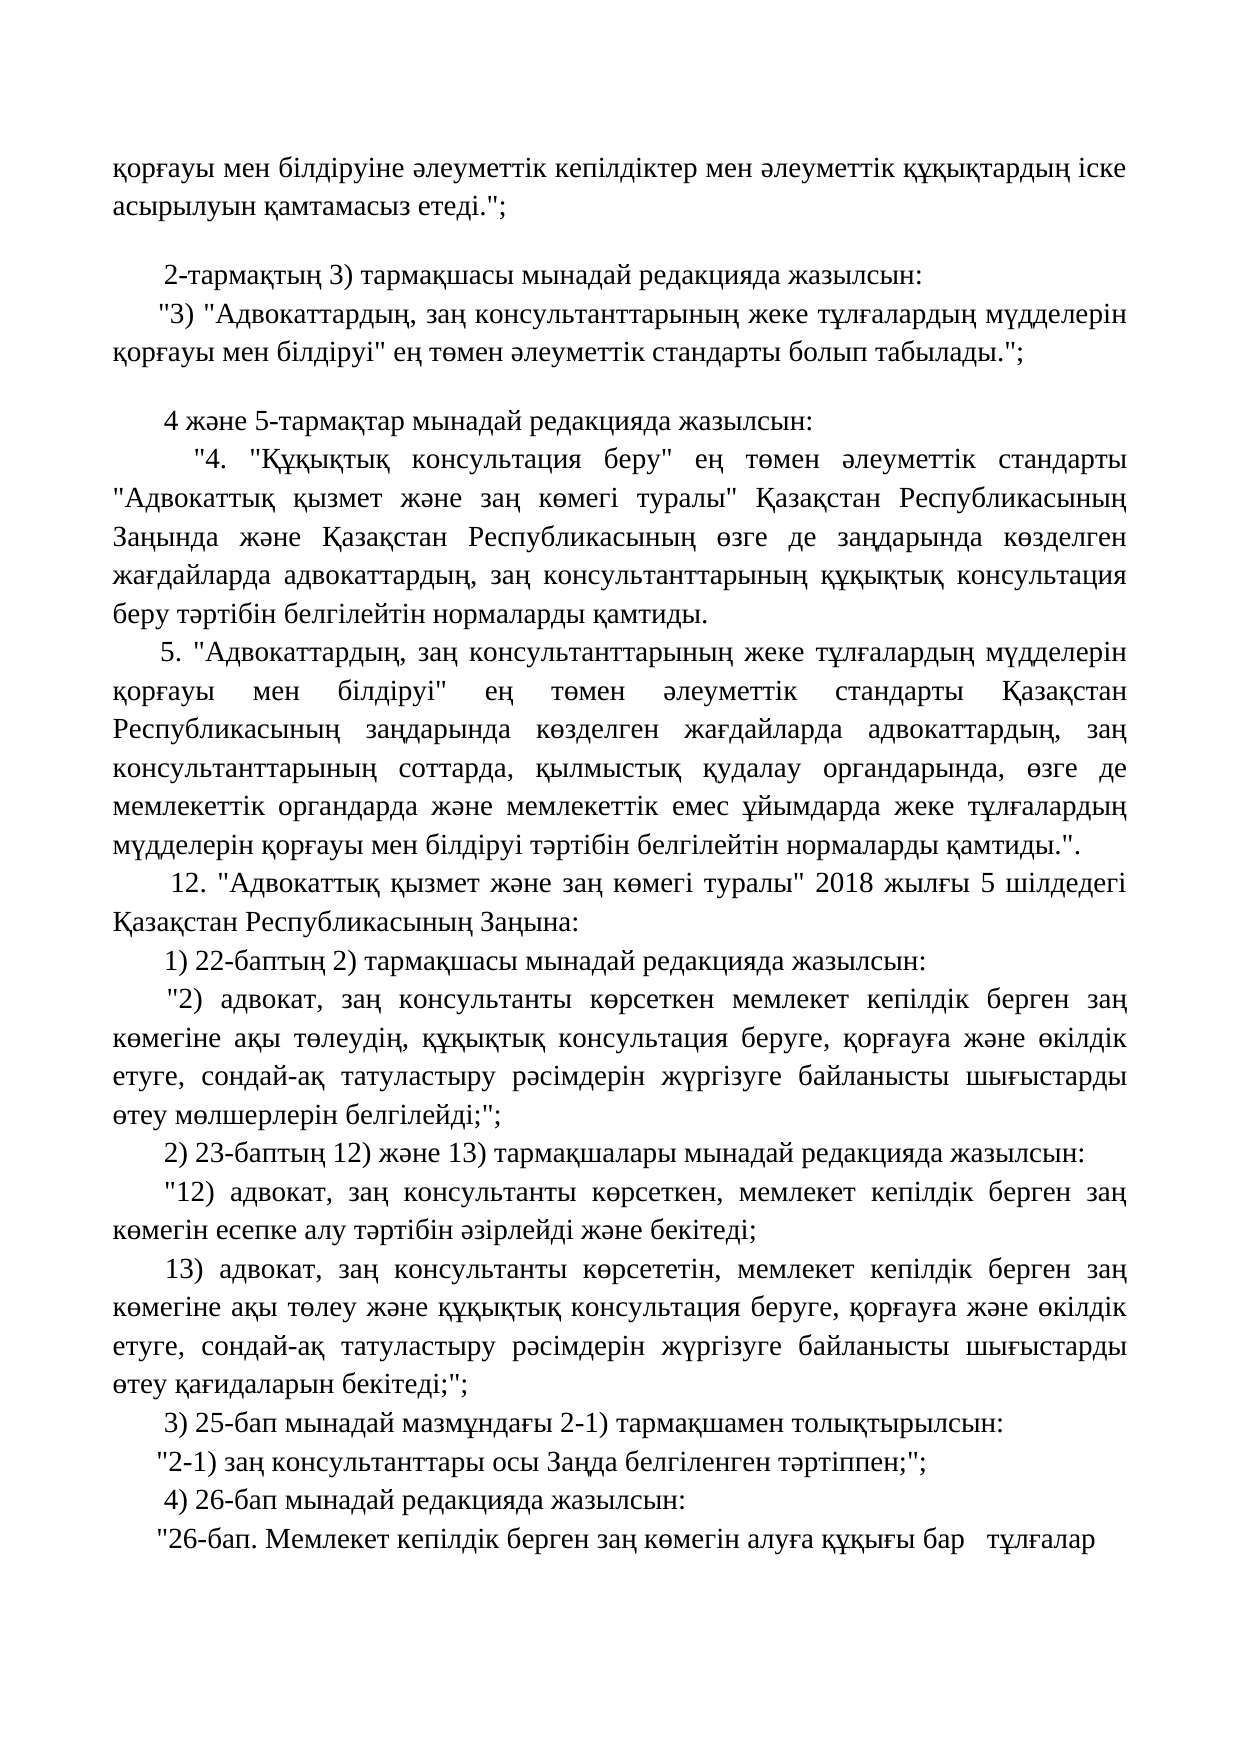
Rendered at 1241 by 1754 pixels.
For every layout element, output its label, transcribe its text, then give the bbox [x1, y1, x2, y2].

text "3) "Адвокаттардың, заң консультанттарының жеке тұлғалардың мүдделерін қорғауы мен білдіруі" ең төмен әлеуметтік стандарты болып табылады."; [112, 296, 1128, 368]
text 2) 23-баптың 12) және 13) тармақшалары мынадай редакцияда жазылсын: [112, 1135, 1128, 1169]
text 4) 26-бап мынадай редакцияда жазылсын: [112, 1482, 1128, 1516]
text 4 және 5-тармақтар мынадай редакцияда жазылсын: [112, 403, 1128, 437]
text "12) адвокат, заң консультанты көрсеткен, мемлекет кепілдік берген заң көмегін есепке алу тәртібін әзірлейді және бекітеді; [112, 1174, 1128, 1246]
text 2-тармақтың 3) тармақшасы мынадай редакцияда жазылсын: [112, 257, 1128, 291]
text 5. "Адвокаттардың, заң консультанттарының жеке тұлғалардың мүдделерін қорғауы мен білдіруі" ең төмен әлеуметтік стандарты Қазақстан Республикасының заңдарында көзделген жағдайларда адвокаттардың, заң консультанттарының соттарда, қылмыстық қудалау органдарында, өзге де мемлекеттік органдарда және мемлекеттік емес ұйымдарда жеке тұлғалардың мүдделерін қорғауы мен білдіруі тәртібін белгілейтін нормаларды қамтиды.". [112, 634, 1128, 861]
text 3) 25-бап мынадай мазмұндағы 2-1) тармақшамен толықтырылсын: [112, 1405, 1128, 1439]
text "4. "Құқықтық консультация беру" ең төмен әлеуметтік стандарты "Адвокаттық қызмет және заң көмегі туралы" Қазақстан Республикасының Заңында және Қазақстан Республикасының өзге де заңдарында көзделген жағдайларда адвокаттардың, заң консультанттарының құқықтық консультация беру тәртібін белгілейтін нормаларды қамтиды. [112, 442, 1128, 629]
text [112, 150, 1128, 222]
text "2) адвокат, заң консультанты көрсеткен мемлекет кепілдік берген заң көмегіне ақы төлеудің, құқықтық консультация беруге, қорғауға және өкілдік етуге, сондай-ақ татуластыру рәсімдерін жүргізуге байланысты шығыстарды өтеу мөлшерлерін белгілейді;"; [112, 981, 1128, 1130]
text 12. "Адвокаттық қызмет және заң көмегі туралы" 2018 жылғы 5 шілдедегі Қазақстан Республикасының Заңына: [112, 866, 1128, 938]
text "2-1) заң консультанттары осы Заңда белгіленген тәртіппен;"; [112, 1444, 1128, 1477]
text 1) 22-баптың 2) тармақшасы мынадай редакцияда жазылсын: [112, 943, 1128, 976]
text 13) адвокат, заң консультанты көрсететін, мемлекет кепілдік берген заң көмегіне ақы төлеу және құқықтық консультация беруге, қорғауға және өкілдік етуге, сондай-ақ татуластыру рәсімдерін жүргізуге байланысты шығыстарды өтеу қағидаларын бекітеді;"; [112, 1251, 1128, 1400]
text "26-бап. Мемлекет кепілдік берген заң көмегін алуға құқығы бар тұлғалар [112, 1521, 1128, 1554]
